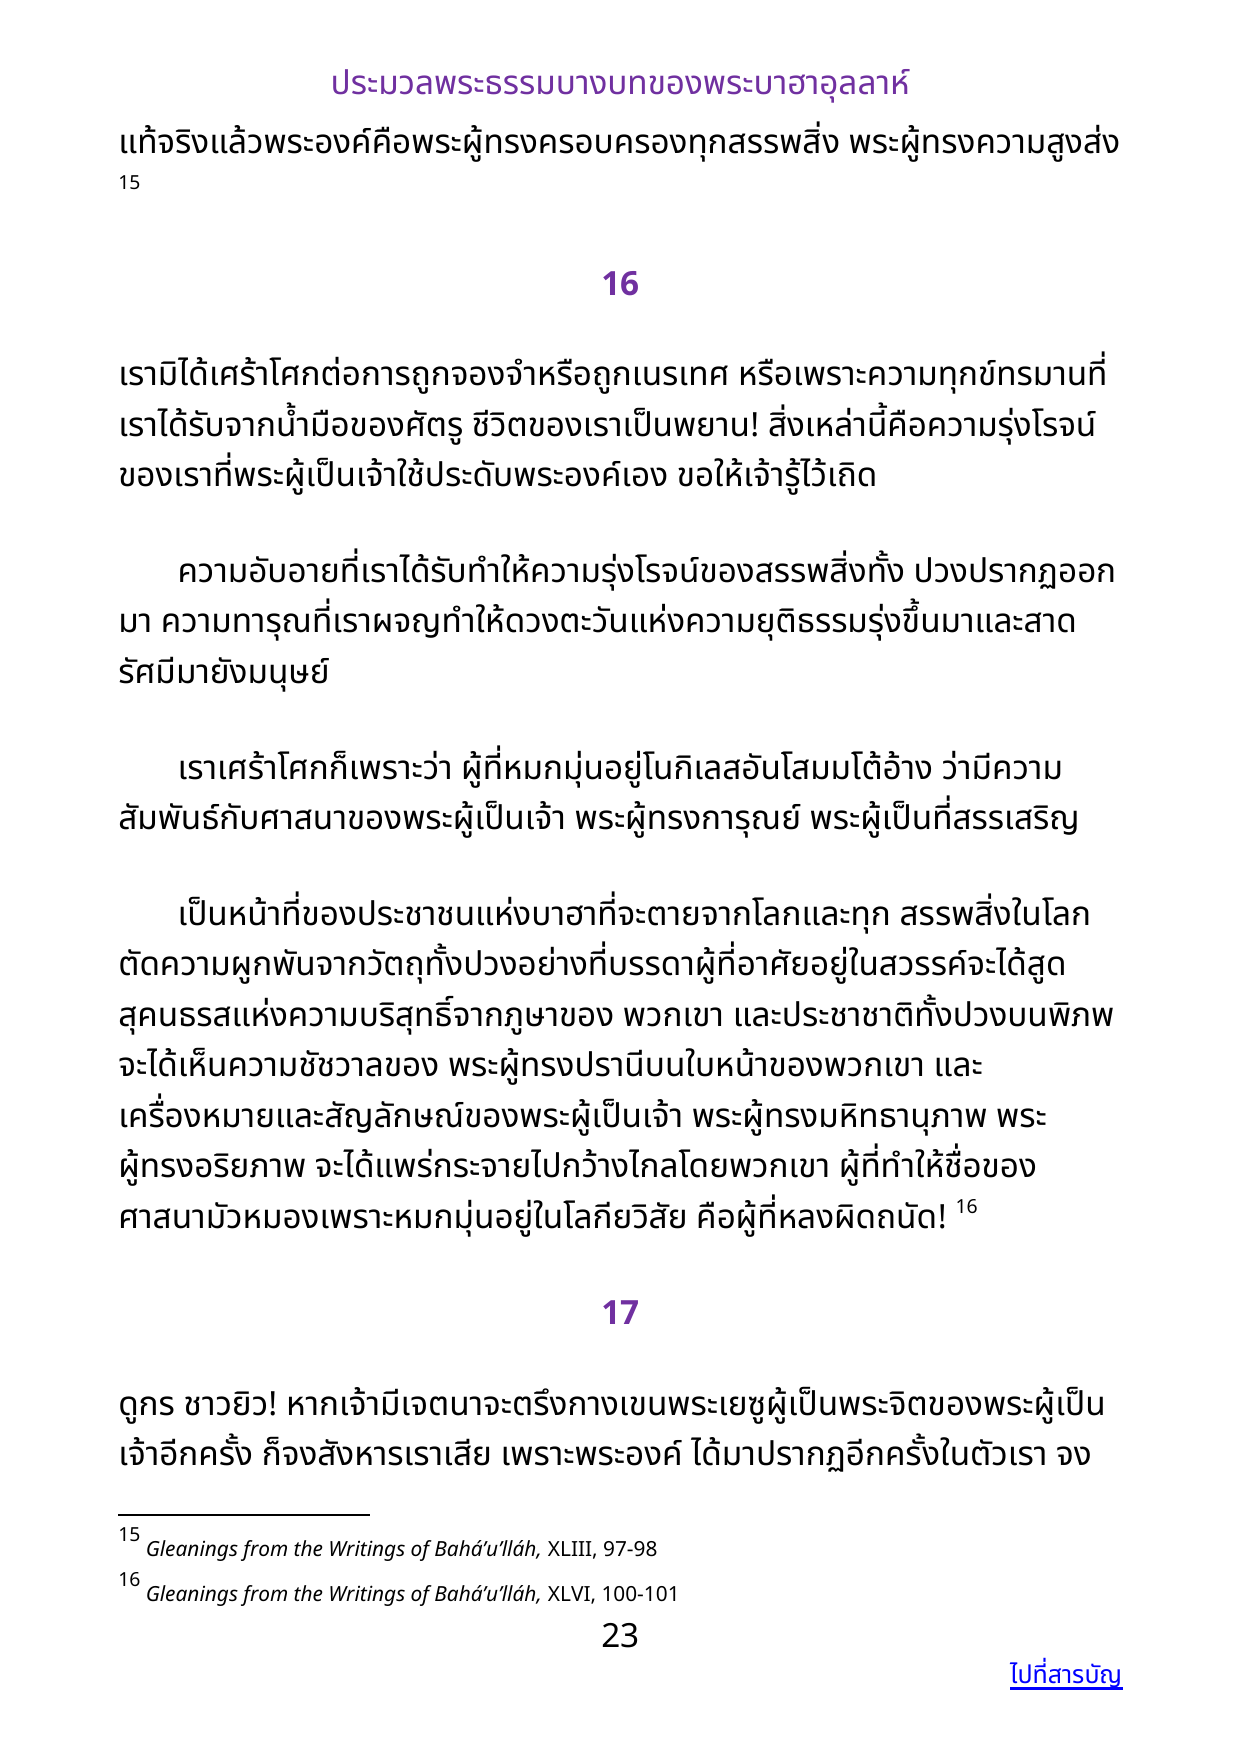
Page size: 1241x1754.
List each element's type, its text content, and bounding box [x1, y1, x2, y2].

text 16 [118, 259, 1122, 305]
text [118, 118, 1122, 214]
text เราเศร้าโศกก็เพราะว่า ผู้ที่หมกมุ่นอยู่โนกิเลสอันโสมมโต้อ้าง ว่ามีความสัมพันธ์กับศาสนาของพระผู้เป็นเจ้า พระผู้ทรงการุณย์ พระผู้เป็นที่สรรเสริญ [118, 744, 1122, 844]
text เป็นหน้าที่ของประชาชนแห่งบาฮาที่จะตายจากโลกและทุก สรรพสิ่งในโลก ตัดความผูกพันจากวัตถุทั้งปวงอย่างที่บรรดาผู้ที่อาศัยอยู่ในสวรรค์จะได้สูดสุคนธรสแห่งความบริสุทธิ์จากภูษาของ พวกเขา และประชาชาติทั้งปวงบนพิภพจะได้เห็นความชัชวาลของ พระผู้ทรงปรานีบนใบหน้าของพวกเขา และเครื่องหมายและสัญลักษณ์ของพระผู้เป็นเจ้า พระผู้ทรงมหิทธานุภาพ พระผู้ทรงอริยภาพ จะได้แพร่กระจายไปกว้างไกลโดยพวกเขา ผู้ที่ทำให้ชื่อของศาสนามัวหมองเพราะหมกมุ่นอยู่ในโลกียวิสัย คือผู้ที่หลงผิดถนัด! [118, 890, 1122, 1243]
text เรามิได้เศร้าโศกต่อการถูกจองจำหรือถูกเนรเทศ หรือเพราะความทุกข์ทรมานที่เราได้รับจากน้ำมือของศัตรู ชีวิตของเราเป็นพยาน! สิ่งเหล่านี้คือความรุ่งโรจน์ของเราที่พระผู้เป็นเจ้าใช้ประดับพระองค์เอง ขอให้เจ้ารู้ไว้เถิด [118, 350, 1122, 502]
text 17 [118, 1288, 1122, 1334]
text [118, 1379, 1122, 1480]
text ความอับอายที่เราได้รับทำให้ความรุ่งโรจน์ของสรรพสิ่งทั้ง ปวงปรากฏออกมา ความทารุณที่เราผจญทำให้ดวงตะวันแห่งความยุติธรรมรุ่งขึ้นมาและสาดรัศมีมายังมนุษย์ [118, 547, 1122, 698]
